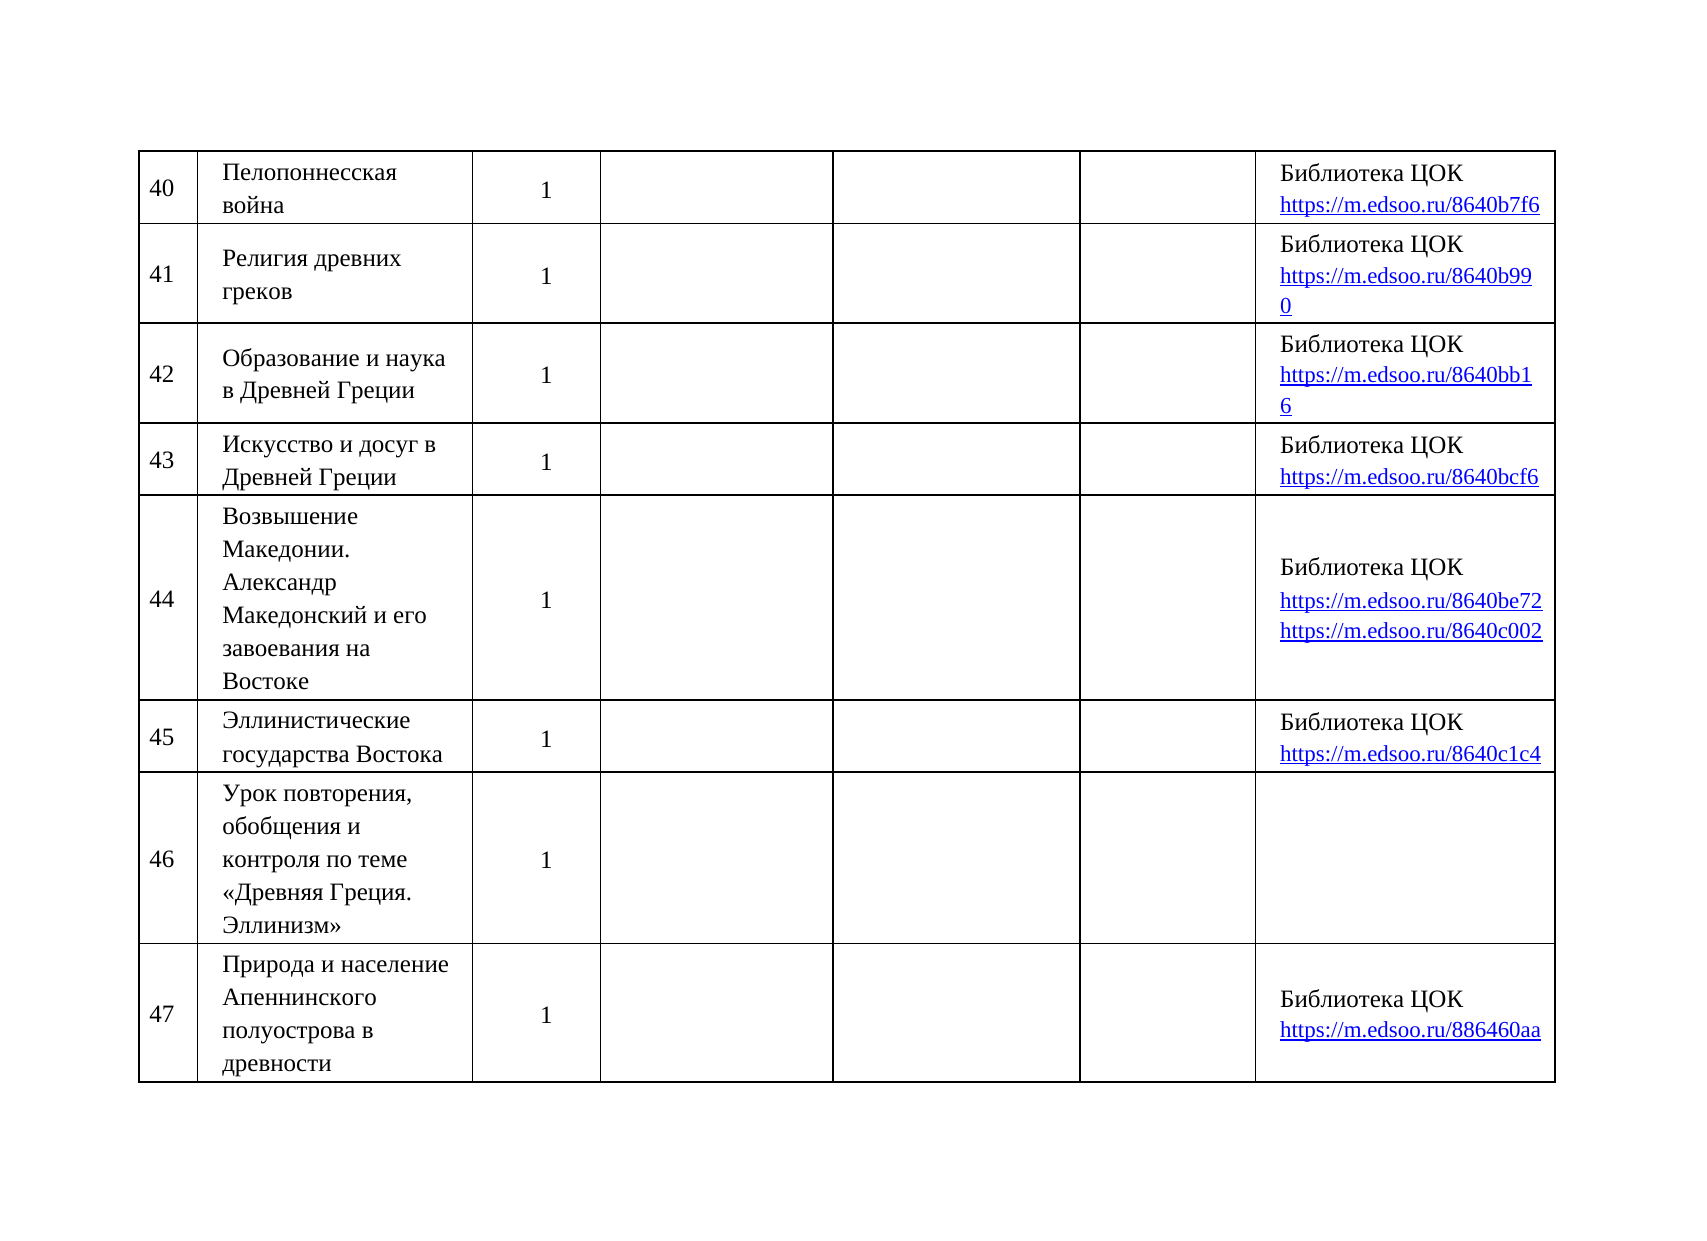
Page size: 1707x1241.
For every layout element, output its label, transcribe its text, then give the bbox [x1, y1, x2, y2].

table_cell 47 [140, 944, 197, 1081]
table_cell [1081, 324, 1255, 422]
table_cell 1 [473, 152, 600, 222]
table_cell [1256, 773, 1554, 943]
table_cell [601, 944, 832, 1081]
table_cell [1081, 152, 1255, 222]
table_cell Эллинистические государства Востока [198, 701, 472, 771]
table_cell 46 [140, 773, 197, 943]
table_cell [601, 152, 832, 222]
table_cell [834, 944, 1079, 1081]
table_cell [601, 224, 832, 322]
table_cell Образование и наука в Древней Греции [198, 324, 472, 422]
table_cell [601, 424, 832, 494]
table_cell Библиотека ЦОК https://m.edsoo.ru/8640bcf6 [1256, 424, 1554, 494]
table_cell 45 [140, 701, 197, 771]
table_cell Библиотека ЦОК https://m.edsoo.ru/8640b7f6 [1256, 152, 1554, 222]
table_cell 1 [473, 944, 600, 1081]
table_cell 1 [473, 424, 600, 494]
table_cell Библиотека ЦОК https://m.edsoo.ru/8640bb16 [1256, 324, 1554, 422]
table_cell 1 [473, 224, 600, 322]
table_cell Урок повторения, обобщения и контроля по теме «Древняя Греция. Эллинизм» [198, 773, 472, 943]
table_cell [601, 773, 832, 943]
table_cell [834, 496, 1079, 699]
table_cell 44 [140, 496, 197, 699]
table_cell [834, 324, 1079, 422]
table_cell 1 [473, 324, 600, 422]
table_cell [601, 496, 832, 699]
table_cell 1 [473, 773, 600, 943]
table_cell Природа и население Апеннинского полуострова в древности [198, 944, 472, 1081]
table_cell [834, 424, 1079, 494]
table_cell [1081, 224, 1255, 322]
table_cell Библиотека ЦОК https://m.edsoo.ru/8640be72 https://m.edsoo.ru/8640c002 [1256, 496, 1554, 699]
table_cell [1081, 424, 1255, 494]
table_cell 1 [473, 701, 600, 771]
table_cell Библиотека ЦОК https://m.edsoo.ru/8640c1c4 [1256, 701, 1554, 771]
table_cell Возвышение Македонии. Александр Македонский и его завоевания на Востоке [198, 496, 472, 699]
table_cell 41 [140, 224, 197, 322]
table_cell 1 [473, 496, 600, 699]
table_cell Пелопоннесская война [198, 152, 472, 222]
table_cell Религия древних греков [198, 224, 472, 322]
table_cell Библиотека ЦОК https://m.edsoo.ru/8640b990 [1256, 224, 1554, 322]
table_cell [1081, 773, 1255, 943]
table_cell [834, 224, 1079, 322]
table_cell [601, 701, 832, 771]
table_cell [1081, 496, 1255, 699]
table_cell 43 [140, 424, 197, 494]
table_cell [1081, 944, 1255, 1081]
table_cell Искусство и досуг в Древней Греции [198, 424, 472, 494]
table_cell 42 [140, 324, 197, 422]
table_cell [601, 324, 832, 422]
table_cell 40 [140, 152, 197, 222]
table_cell Библиотека ЦОК https://m.edsoo.ru/886460aa [1256, 944, 1554, 1081]
table_cell [834, 701, 1079, 771]
table_cell [1081, 701, 1255, 771]
table_cell [834, 773, 1079, 943]
table_cell [834, 152, 1079, 222]
